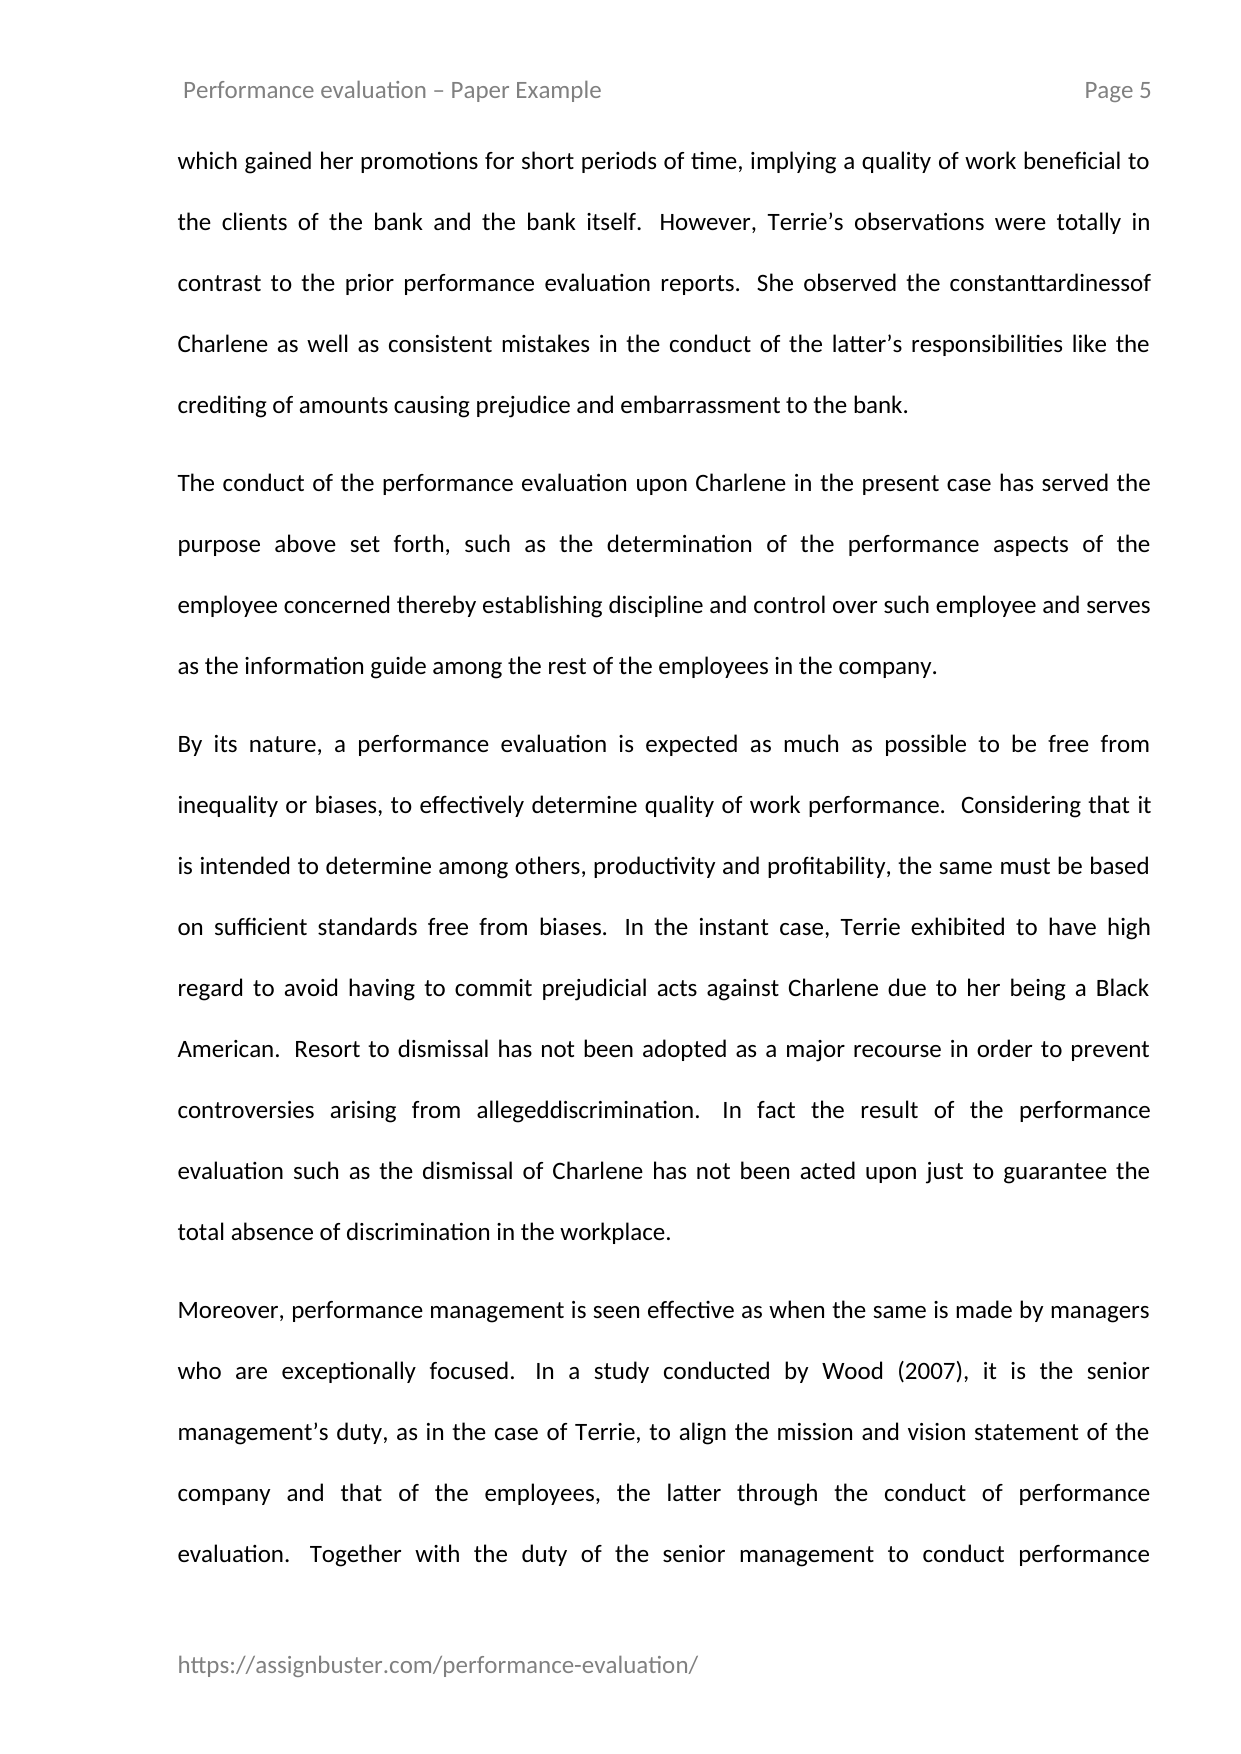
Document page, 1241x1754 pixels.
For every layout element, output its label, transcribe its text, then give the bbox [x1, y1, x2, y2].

text By its nature, a performance evaluation is expected as much as possible to be free from inequality or biases, to effectively determine quality of work performance. Considering that it is intended to determine among others, productivity and profitability, the same must be based on sufficient standards free from biases. In the instant case, Terrie exhibited to have high regard to avoid having to commit prejudicial acts against Charlene due to her being a Black American. Resort to dismissal has not been adopted as a major recourse in order to prevent controversies arising from allegeddiscrimination. In fact the result of the performance evaluation such as the dismissal of Charlene has not been acted upon just to guarantee the total absence of discrimination in the workplace. [177, 728, 1152, 1247]
text The conduct of the performance evaluation upon Charlene in the present case has served the purpose above set forth, such as the determination of the performance aspects of the employee concerned thereby establishing discipline and control over such employee and serves as the information guide among the rest of the employees in the company. [177, 467, 1152, 681]
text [177, 145, 1152, 420]
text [177, 1294, 1152, 1568]
